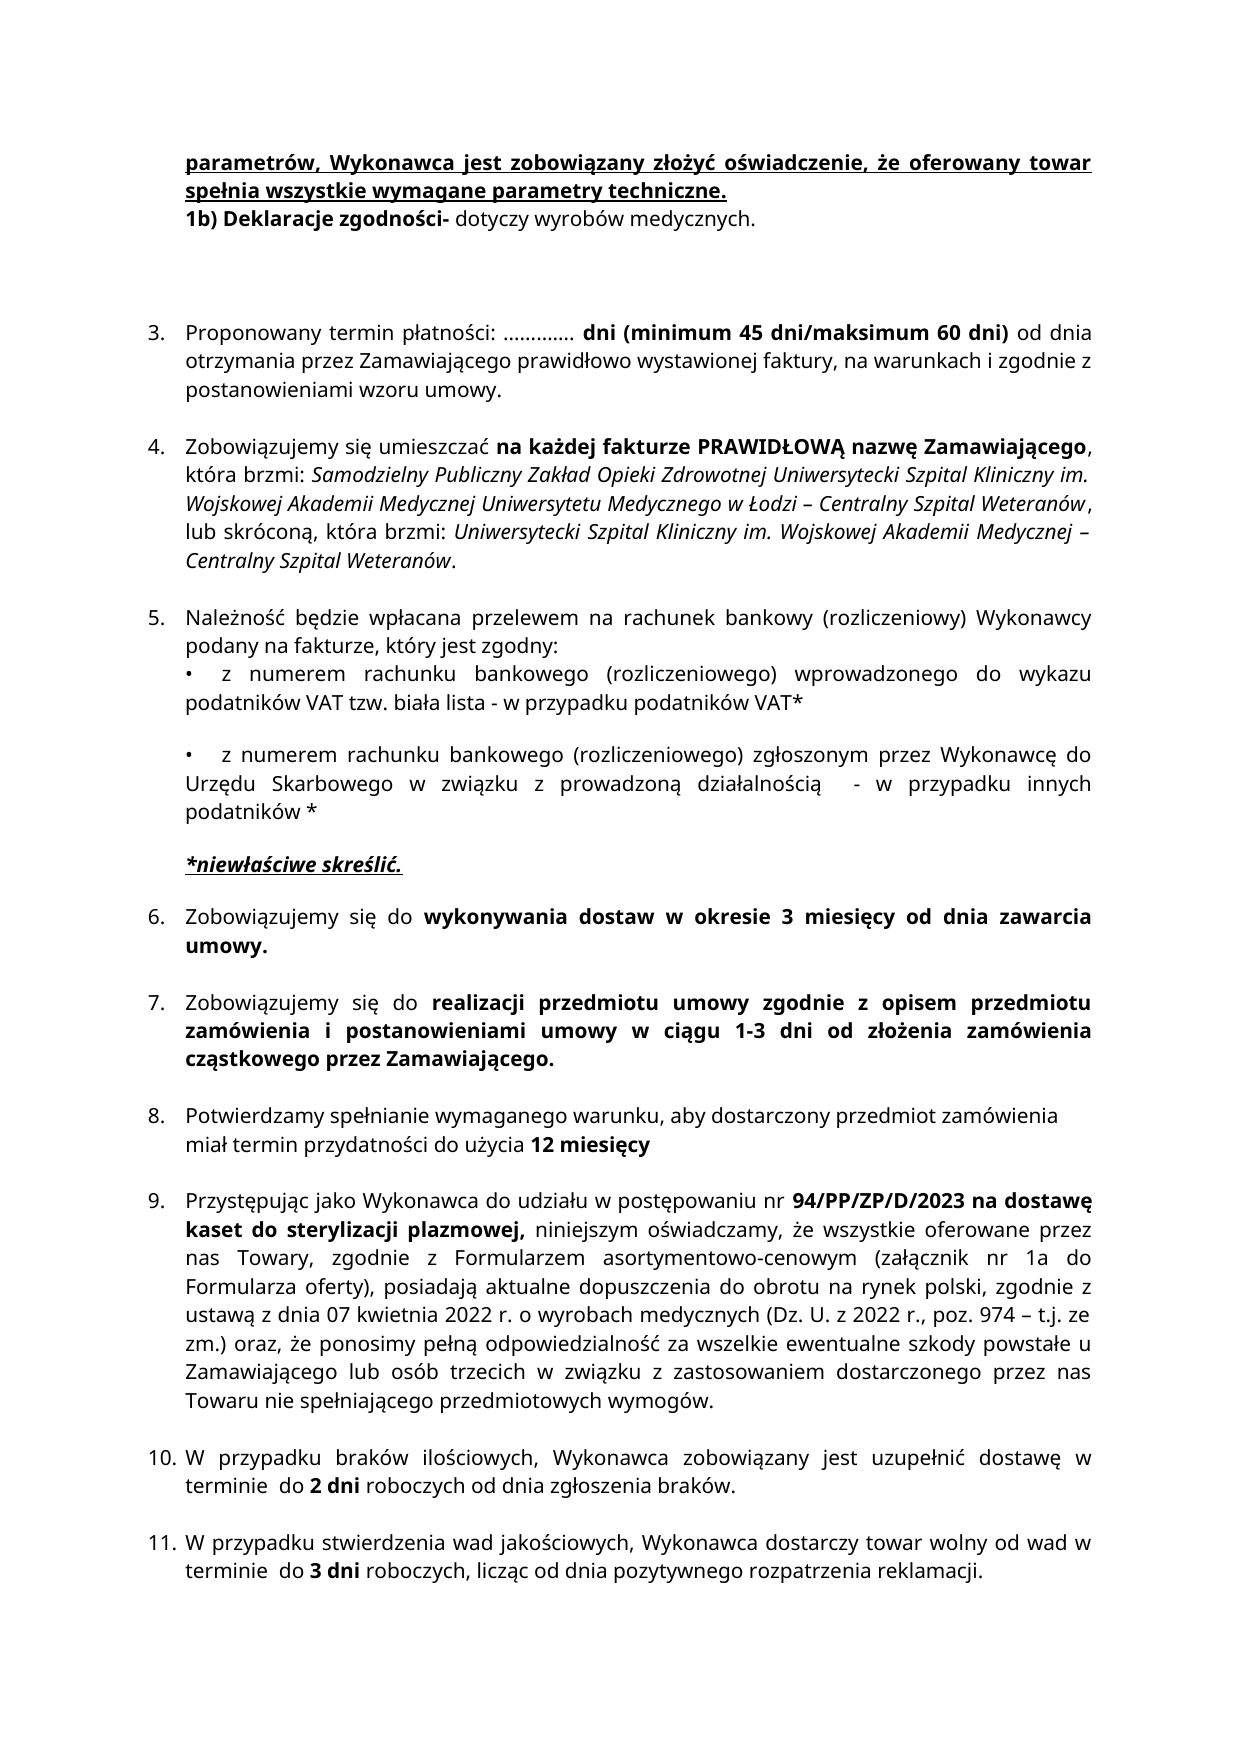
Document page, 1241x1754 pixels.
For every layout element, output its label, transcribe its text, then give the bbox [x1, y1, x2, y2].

list Zobowiązujemy się do realizacji przedmiotu umowy zgodnie z opisem przedmiotu zamówienia i postanowieniami umowy w ciągu 1-3 dni od złożenia zamówienia cząstkowego przez Zamawiającego. [148, 988, 1093, 1073]
list W przypadku stwierdzenia wad jakościowych, Wykonawca dostarczy towar wolny od wad w terminie do 3 dni roboczych, licząc od dnia pozytywnego rozpatrzenia reklamacji. [148, 1528, 1093, 1585]
text • z numerem rachunku bankowego (rozliczeniowego) zgłoszonym przez Wykonawcę do Urzędu Skarbowego w związku z prowadzoną działalnością - w przypadku innych podatników * [185, 740, 1093, 826]
list Zobowiązujemy się umieszczać na każdej fakturze PRAWIDŁOWĄ nazwę Zamawiającego, która brzmi: Samodzielny Publiczny Zakład Opieki Zdrowotnej Uniwersytecki Szpital Kliniczny im. Wojskowej Akademii Medycznej Uniwersytetu Medycznego w Łodzi – Centralny Szpital Weteranów, lub skróconą, która brzmi: Uniwersytecki Szpital Kliniczny im. Wojskowej Akademii Medycznej – Centralny Szpital Weteranów. [148, 432, 1093, 574]
list W przypadku braków ilościowych, Wykonawca zobowiązany jest uzupełnić dostawę w terminie do 2 dni roboczych od dnia zgłoszenia braków. [148, 1443, 1093, 1499]
list Potwierdzamy spełnianie wymaganego warunku, aby dostarczony przedmiot zamówienia miał termin przydatności do użycia 12 miesięcy [148, 1101, 1093, 1158]
text *niewłaściwe skreślić. [185, 850, 1093, 878]
list Proponowany termin płatności: …………. dni (minimum 45 dni/maksimum 60 dni) od dnia otrzymania przez Zamawiającego prawidłowo wystawionej faktury, na warunkach i zgodnie z postanowieniami wzoru umowy. [148, 318, 1093, 403]
list Przystępując jako Wykonawca do udziału w postępowaniu nr 94/PP/ZP/D/2023 na dostawę kaset do sterylizacji plazmowej, niniejszym oświadczamy, że wszystkie oferowane przez nas Towary, zgodnie z Formularzem asortymentowo-cenowym (załącznik nr 1a do Formularza oferty), posiadają aktualne dopuszczenia do obrotu na rynek polski, zgodnie z ustawą z dnia 07 kwietnia 2022 r. o wyrobach medycznych (Dz. U. z 2022 r., poz. 974 – t.j. ze zm.) oraz, że ponosimy pełną odpowiedzialność za wszelkie ewentualne szkody powstałe u Zamawiającego lub osób trzecich w związku z zastosowaniem dostarczonego przez nas Towaru nie spełniającego przedmiotowych wymogów. [148, 1187, 1093, 1414]
list Należność będzie wpłacana przelewem na rachunek bankowy (rozliczeniowy) Wykonawcy podany na fakturze, który jest zgodny: [148, 603, 1093, 659]
text • z numerem rachunku bankowego (rozliczeniowego) wprowadzonego do wykazu podatników VAT tzw. biała lista - w przypadku podatników VAT* [185, 659, 1093, 716]
text 1b) Deklaracje zgodności- dotyczy wyrobów medycznych. [185, 204, 1093, 233]
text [185, 148, 1093, 204]
list Zobowiązujemy się do wykonywania dostaw w okresie 3 miesięcy od dnia zawarcia umowy. [148, 902, 1093, 959]
